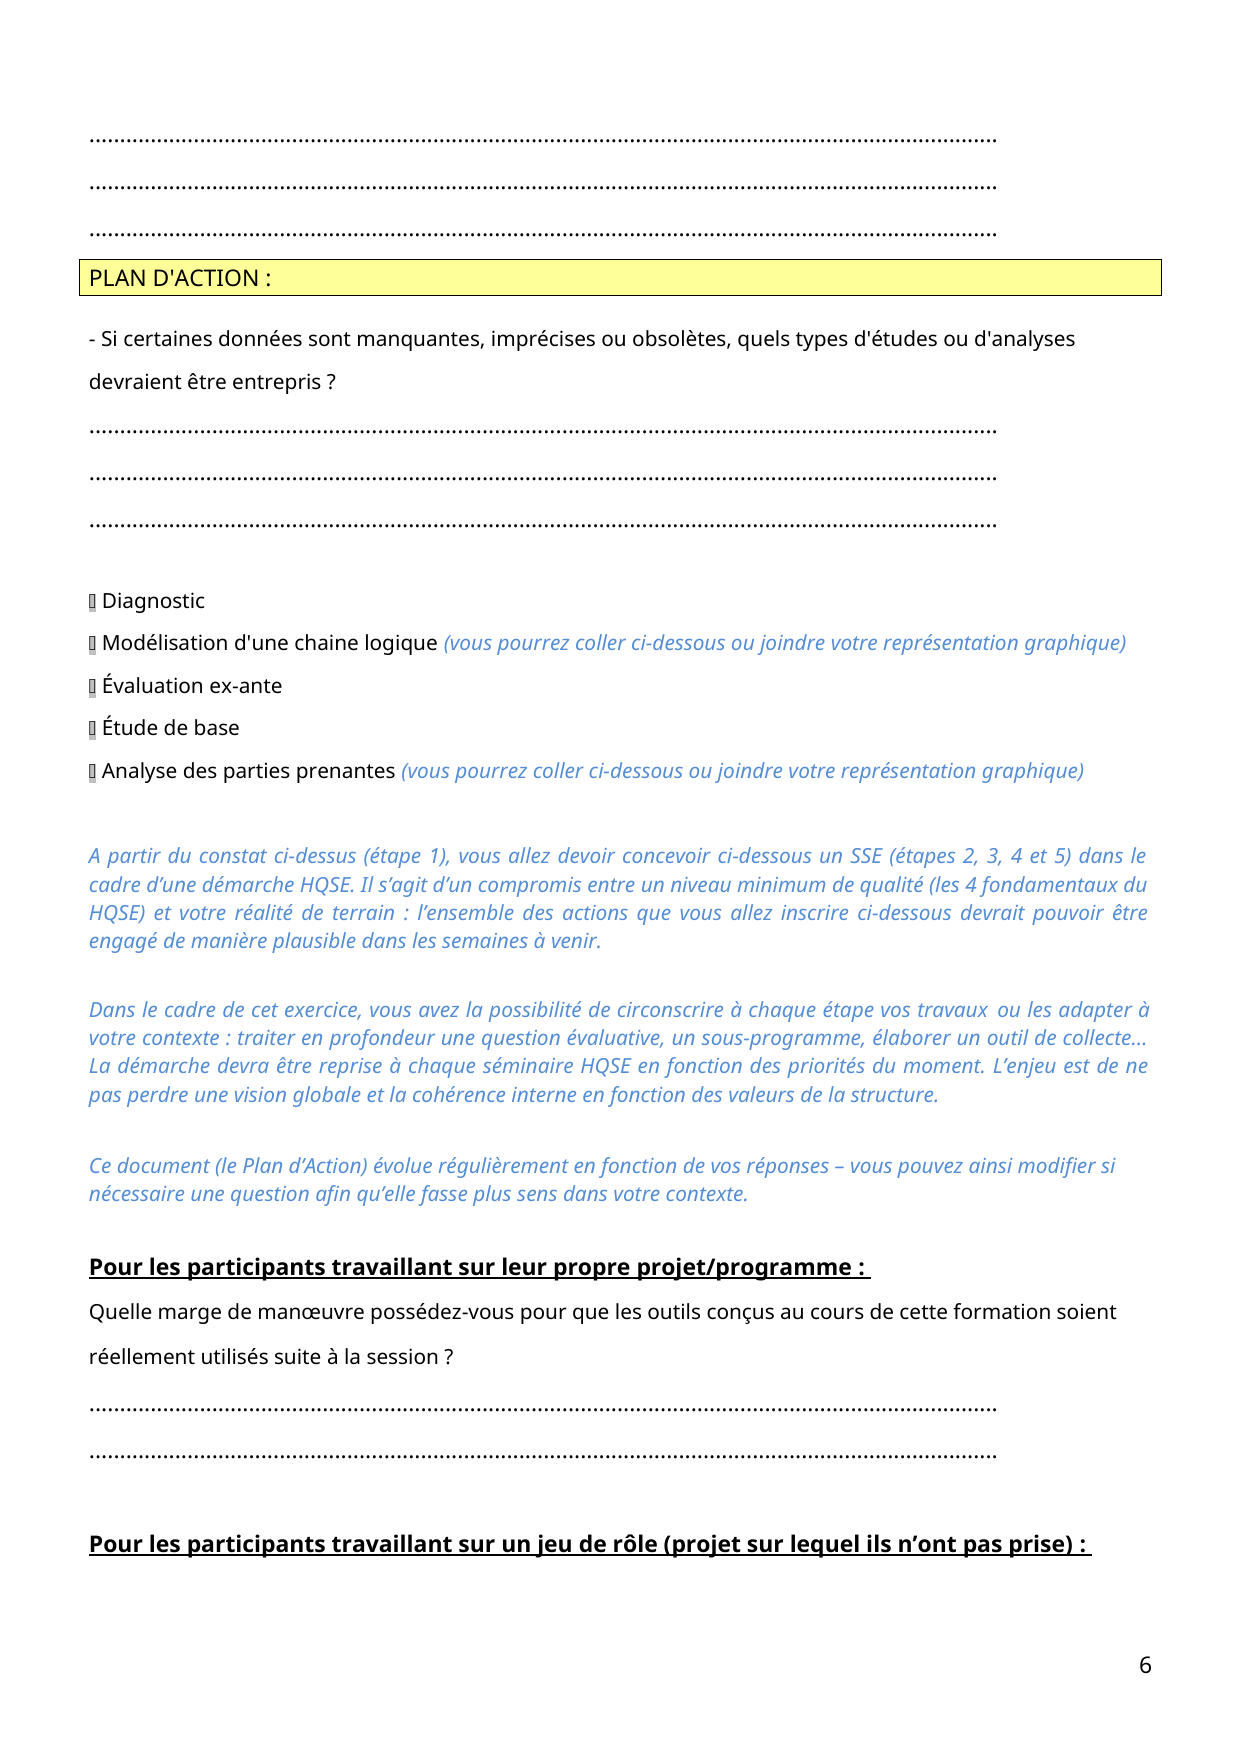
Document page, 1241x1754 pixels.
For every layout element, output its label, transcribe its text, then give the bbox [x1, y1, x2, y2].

text Quelle marge de manœuvre possédez-vous pour que les outils conçus au cours de cette formation soient réellement utilisés suite à la session ? .................................................................................................................................................... [89, 1297, 1152, 1418]
text Pour les participants travaillant sur leur propre projet/programme : [89, 1251, 1152, 1282]
text Modélisation d'une chaine logique (vous pourrez coller ci-dessous ou joindre votre représentation graphique) [89, 628, 1152, 657]
text Ce document (le Plan d’Action) évolue régulièrement en fonction de vos réponses – vous pouvez ainsi modifier si nécessaire une question afin qu’elle fasse plus sens dans votre contexte. [89, 1151, 1152, 1208]
text .................................................................................................................................................... [89, 409, 1152, 441]
text Analyse des parties prenantes (vous pourrez coller ci-dessous ou joindre votre représentation graphique) [89, 756, 1152, 784]
text .................................................................................................................................................... [89, 456, 1152, 488]
text PLAN D'ACTION : [80, 260, 1161, 295]
text A partir du constat ci-dessus (étape 1), vous allez devoir concevoir ci-dessous un SSE (étapes 2, 3, 4 et 5) dans le cadre d’une démarche HQSE. Il s’agit d’un compromis entre un niveau minimum de qualité (les 4 fondamentaux du HQSE) et votre réalité de terrain : l’ensemble des actions que vous allez inscrire ci-dessous devrait pouvoir être engagé de manière plausible dans les semaines à venir. [89, 841, 1152, 955]
text Évaluation ex-ante [89, 671, 1152, 699]
text Dans le cadre de cet exercice, vous avez la possibilité de circonscrire à chaque étape vos travaux ou les adapter à votre contexte : traiter en profondeur une question évaluative, un sous-programme, élaborer un outil de collecte… La démarche devra être reprise à chaque séminaire HQSE en fonction des priorités du moment. L’enjeu est de ne pas perdre une vision globale et la cohérence interne en fonction des valeurs de la structure. [89, 995, 1152, 1108]
text .................................................................................................................................................... [89, 118, 1152, 149]
text Étude de base [89, 713, 1152, 742]
text Pour les participants travaillant sur un jeu de rôle (projet sur lequel ils n’ont pas prise) : [89, 1528, 1152, 1559]
text .................................................................................................................................................... [89, 503, 1152, 534]
text Diagnostic [89, 586, 1152, 614]
text .................................................................................................................................................... [89, 165, 1152, 196]
text .................................................................................................................................................... [89, 212, 1152, 243]
text - Si certaines données sont manquantes, imprécises ou obsolètes, quels types d'études ou d'analyses devraient être entrepris ? [89, 324, 1152, 395]
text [89, 1434, 1152, 1465]
